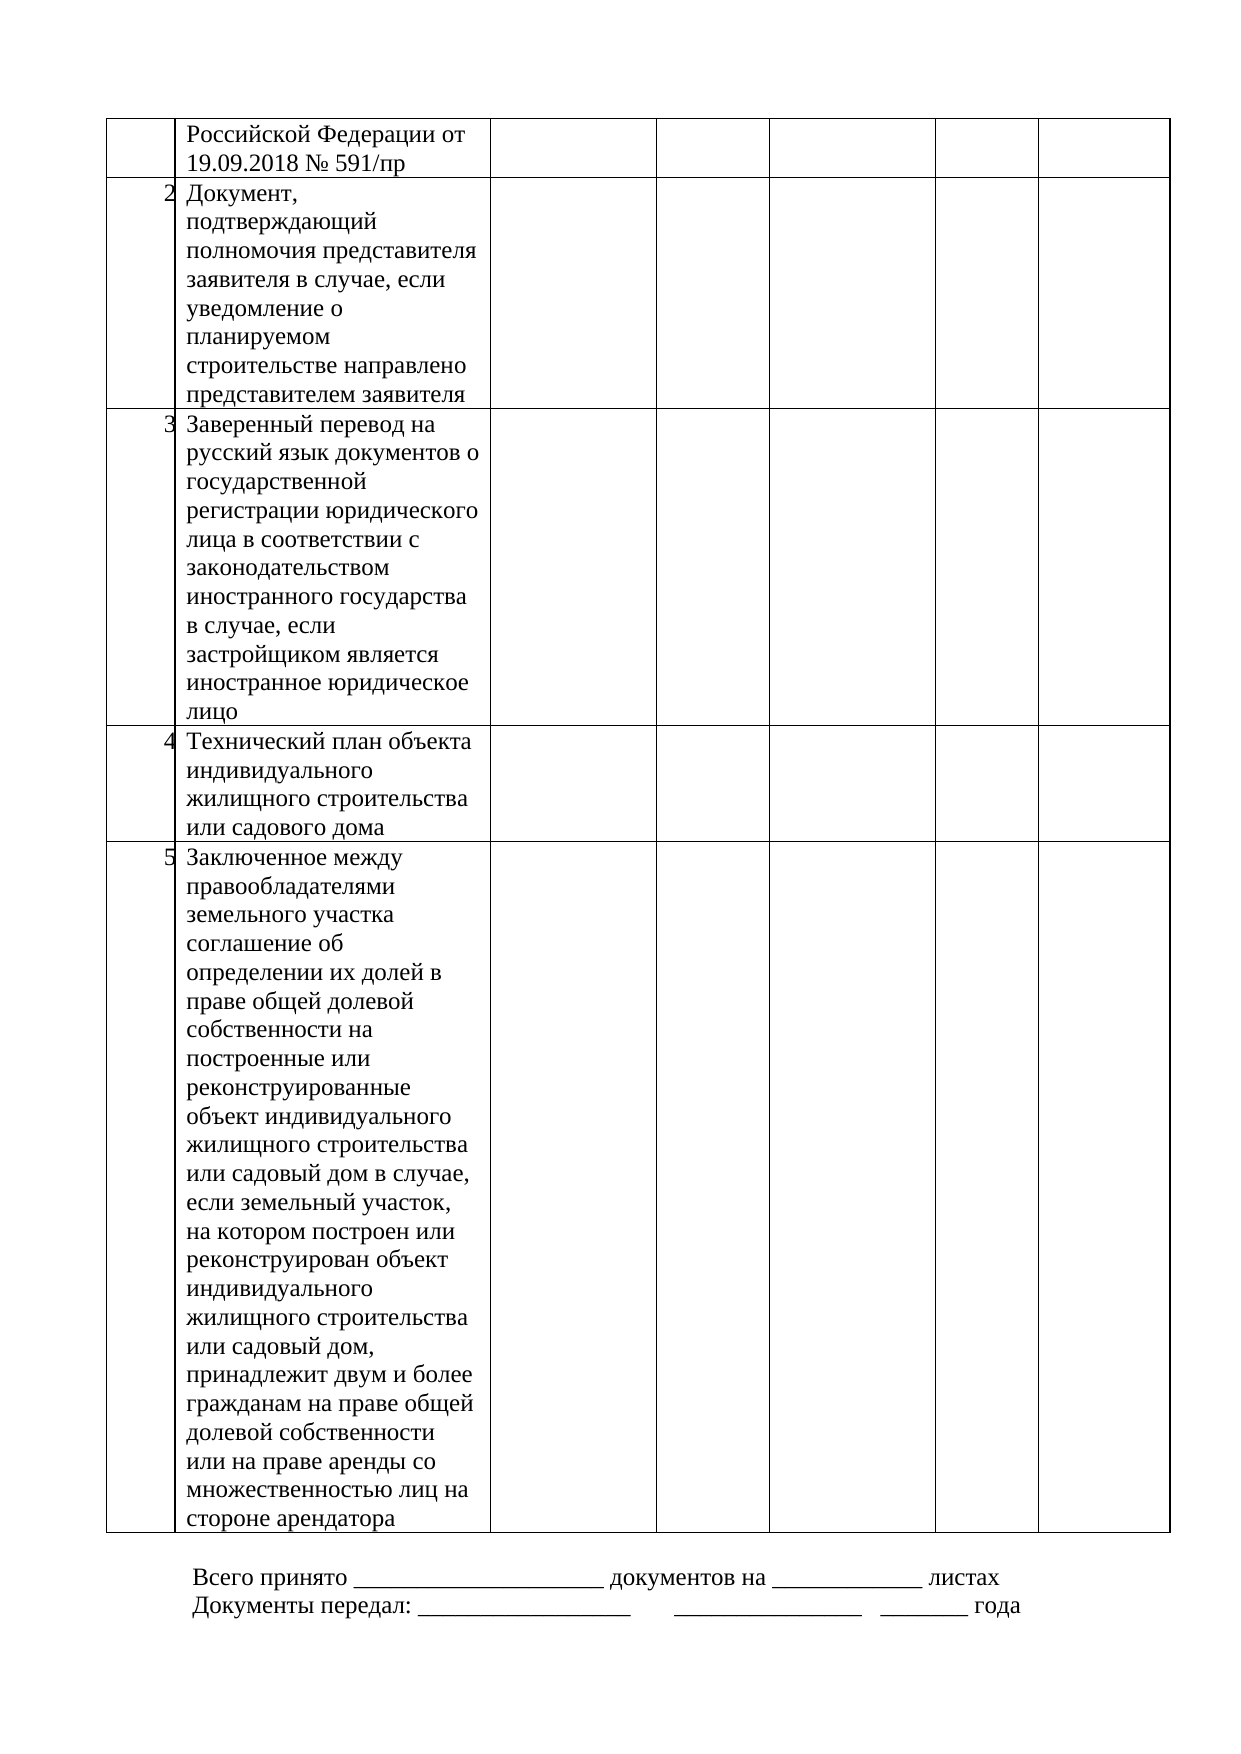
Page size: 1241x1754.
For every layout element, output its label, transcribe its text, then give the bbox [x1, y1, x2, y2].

table_cell [657, 119, 769, 177]
table_cell [491, 119, 656, 177]
table_cell [1039, 726, 1169, 841]
table_cell [770, 409, 935, 725]
table_cell [657, 726, 769, 841]
table_cell Документ, подтверждающий полномочия представителя заявителя в случае, если уведомление о планируемом строительстве направлено представителем заявителя [176, 178, 490, 408]
text Документы передал: _________________ _______________ _______ года [118, 1591, 1181, 1619]
table_cell [770, 726, 935, 841]
table_cell [770, 178, 935, 408]
table_cell [936, 119, 1038, 177]
table_cell 2 [107, 178, 174, 408]
table_cell [1039, 119, 1169, 177]
table_cell 4 [107, 726, 174, 841]
table_cell [657, 409, 769, 725]
table_cell [491, 409, 656, 725]
table_cell 3 [107, 409, 174, 725]
table_cell [936, 726, 1038, 841]
table_cell [1039, 842, 1169, 1532]
table_cell [657, 178, 769, 408]
table_cell 5 [107, 842, 174, 1532]
table_cell [491, 842, 656, 1532]
table_cell [770, 842, 935, 1532]
table_cell [657, 842, 769, 1532]
table_cell [491, 726, 656, 841]
table_cell [936, 409, 1038, 725]
table_cell [1039, 178, 1169, 408]
table_cell Технический план объекта индивидуального жилищного строительства или садового дома [176, 726, 490, 841]
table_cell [176, 119, 490, 177]
table_cell Заключенное между правообладателями земельного участка соглашение об определении их долей в праве общей долевой собственности на построенные или реконструированные объект индивидуального жилищного строительства или садовый дом в случае, если земельный участок, на котором построен или реконструирован объект индивидуального жилищного строительства или садовый дом, принадлежит двум и более гражданам на праве общей долевой собственности или на праве аренды со множественностью лиц на стороне арендатора [176, 842, 490, 1532]
table_cell Заверенный перевод на русский язык документов о государственной регистрации юридического лица в соответствии с законодательством иностранного государства в случае, если застройщиком является иностранное юридическое лицо [176, 409, 490, 725]
table_cell [936, 178, 1038, 408]
text Всего принято ____________________ документов на ____________ листах [118, 1562, 1181, 1591]
table_cell [1039, 409, 1169, 725]
table_cell [491, 178, 656, 408]
table_cell 1 [107, 119, 174, 177]
table_cell [936, 842, 1038, 1532]
table_cell [770, 119, 935, 177]
